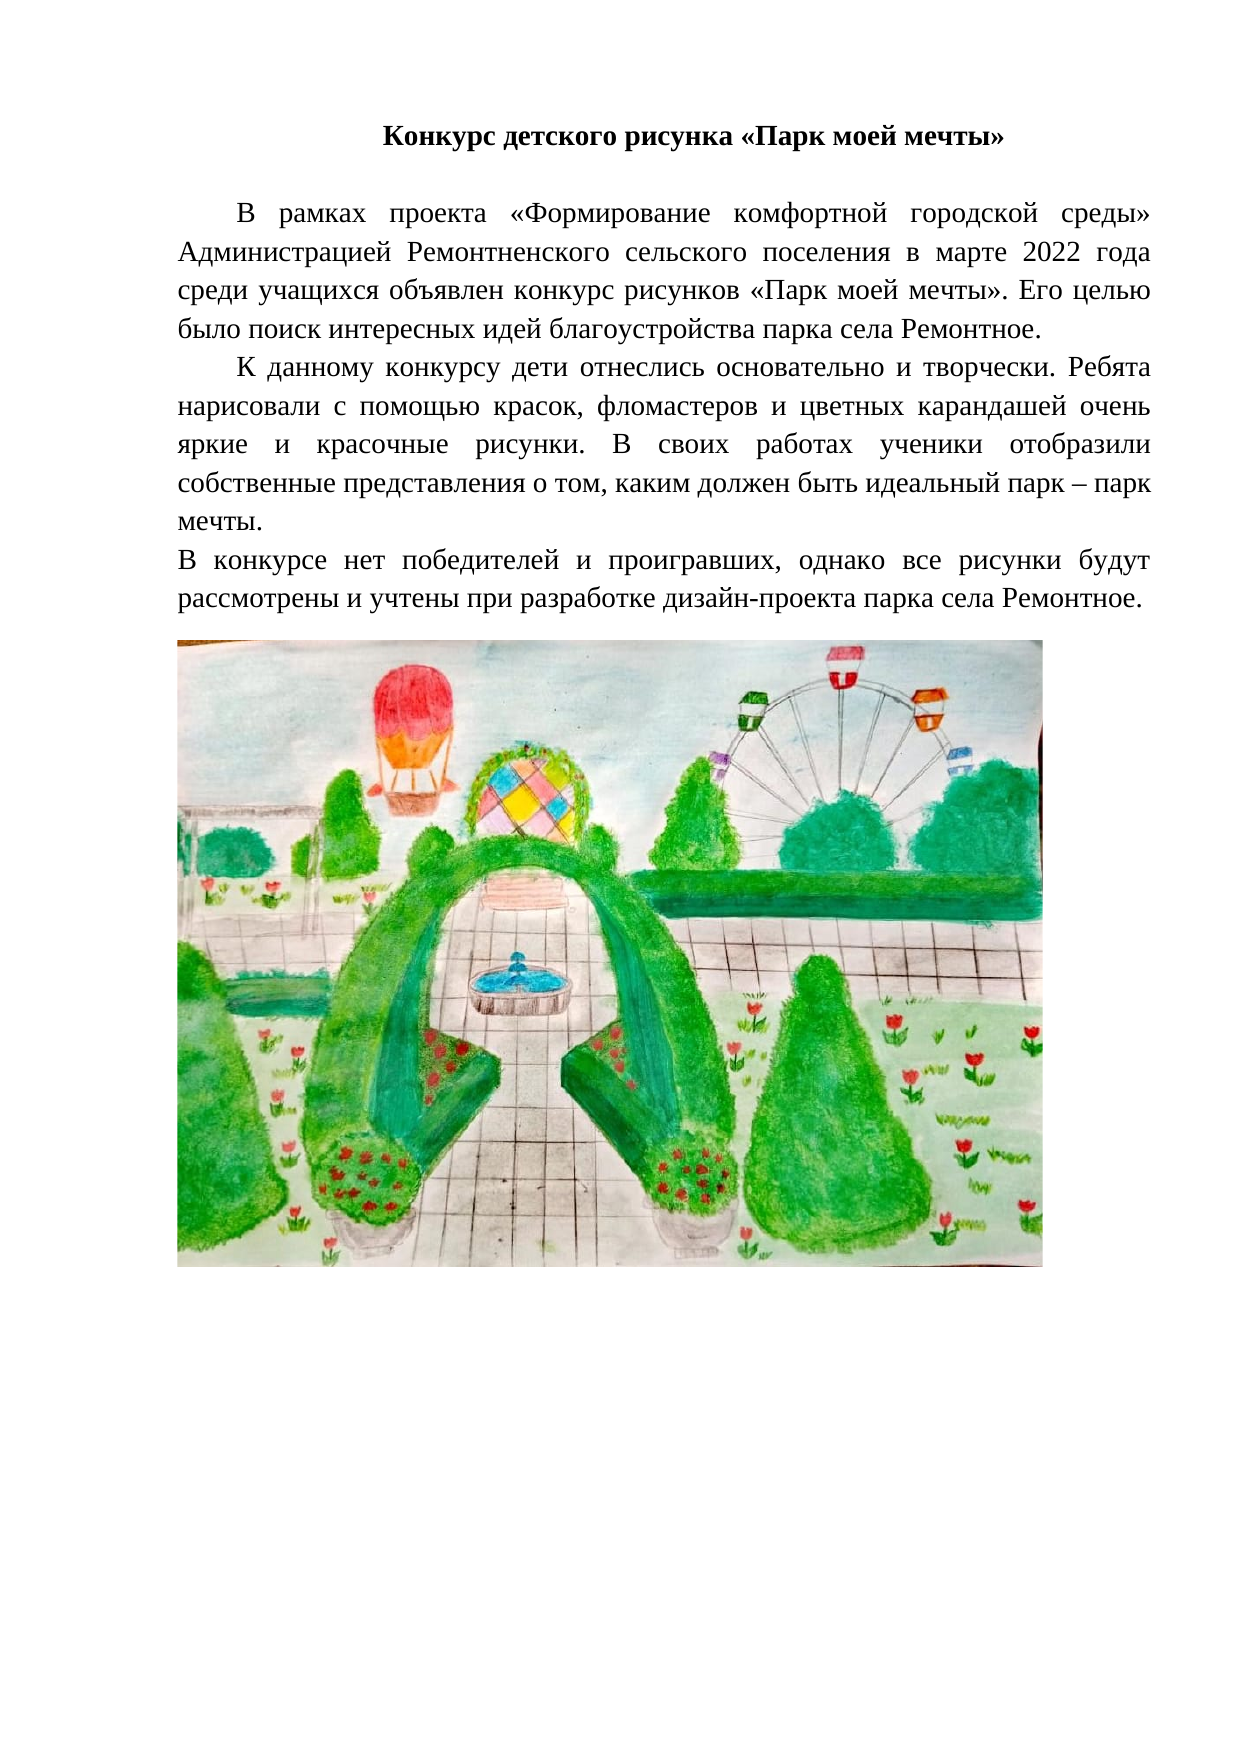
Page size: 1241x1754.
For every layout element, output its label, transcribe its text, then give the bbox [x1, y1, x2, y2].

text В конкурсе нет победителей и проигравших, однако все рисунки будут рассмотрены и учтены при разработке дизайн-проекта парка села Ремонтное. [177, 542, 1152, 614]
text К данному конкурсу дети отнеслись основательно и творчески. Ребята нарисовали с помощью красок, фломастеров и цветных карандашей очень яркие и красочные рисунки. В своих работах ученики отобразили собственные представления о том, каким должен быть идеальный парк – парк мечты. [177, 349, 1152, 537]
text Конкурс детского рисунка «Парк моей мечты» [177, 118, 1152, 152]
text В рамках проекта «Формирование комфортной городской среды» Администрацией Ремонтненского сельского поселения в марте 2022 года среди учащихся объявлен конкурс рисунков «Парк моей мечты». Его целью было поиск интересных идей благоустройства парка села Ремонтное. [177, 195, 1152, 344]
picture [177, 640, 1043, 1267]
